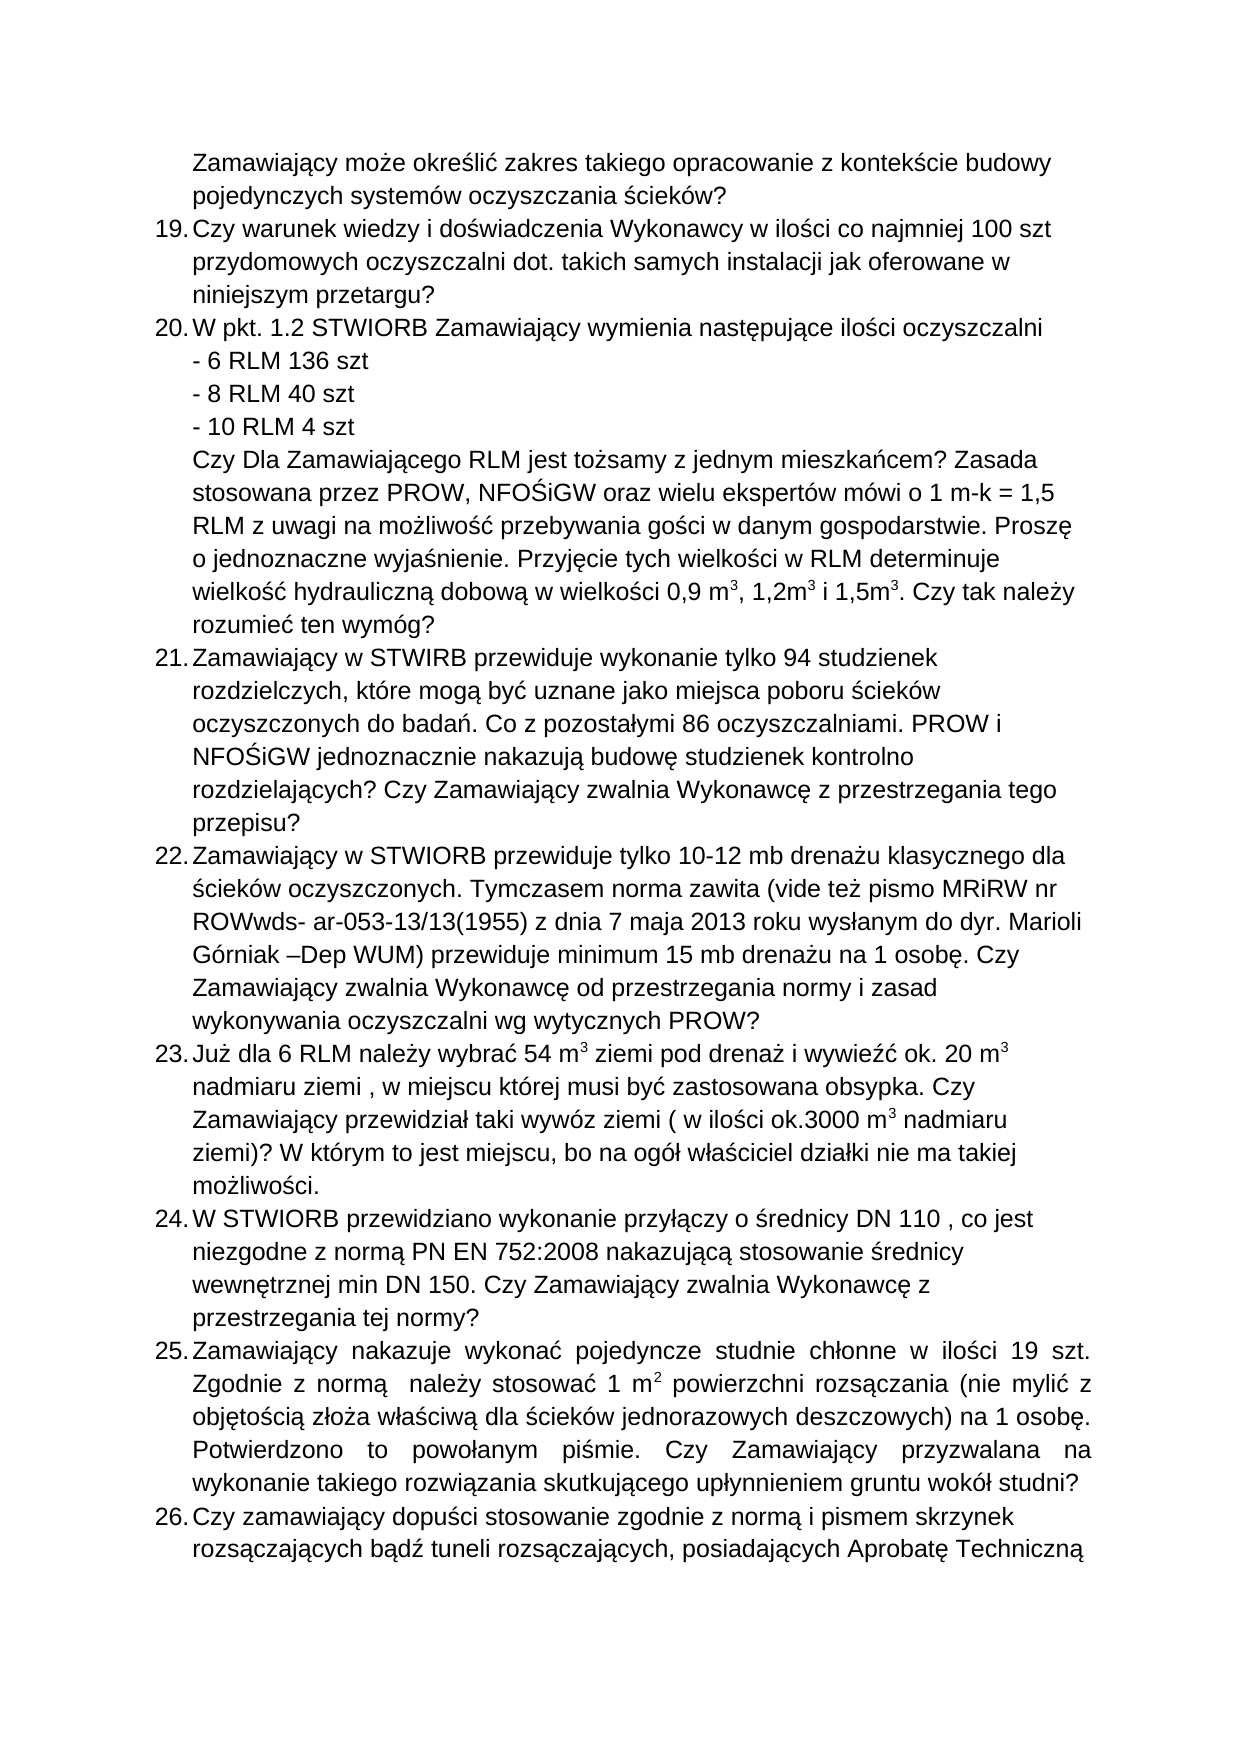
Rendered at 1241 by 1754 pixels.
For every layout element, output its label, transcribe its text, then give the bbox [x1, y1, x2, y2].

list - 6 RLM 136 szt [192, 346, 1093, 374]
list - 8 RLM 40 szt [192, 379, 1093, 407]
list - 10 RLM 4 szt [192, 412, 1093, 441]
list Czy Dla Zamawiającego RLM jest tożsamy z jednym mieszkańcem? Zasada stosowana przez PROW, NFOŚiGW oraz wielu ekspertów mówi o 1 m-k = 1,5 RLM z uwagi na możliwość przebywania gości w danym gospodarstwie. Proszę o jednoznaczne wyjaśnienie. Przyjęcie tych wielkości w RLM determinuje wielkość hydrauliczną dobową w wielkości 0,9 m3, 1,2m3 i 1,5m3. Czy tak należy rozumieć ten wymóg? [192, 445, 1093, 639]
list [154, 148, 1093, 209]
list W pkt. 1.2 STWIORB Zamawiający wymienia następujące ilości oczyszczalni [154, 313, 1093, 341]
list W STWIORB przewidziano wykonanie przyłączy o średnicy DN 110 , co jest niezgodne z normą PN EN 752:2008 nakazującą stosowanie średnicy wewnętrznej min DN 150. Czy Zamawiający zwalnia Wykonawcę z przestrzegania tej normy? [154, 1204, 1093, 1332]
list Czy warunek wiedzy i doświadczenia Wykonawcy w ilości co najmniej 100 szt przydomowych oczyszczalni dot. takich samych instalacji jak oferowane w niniejszym przetargu? [154, 214, 1093, 308]
list Już dla 6 RLM należy wybrać 54 m3 ziemi pod drenaż i wywieźć ok. 20 m3 nadmiaru ziemi , w miejscu której musi być zastosowana obsypka. Czy Zamawiający przewidział taki wywóz ziemi ( w ilości ok.3000 m3 nadmiaru ziemi)? W którym to jest miejscu, bo na ogół właściciel działki nie ma takiej możliwości. [154, 1039, 1093, 1200]
list Zamawiający w STWIRB przewiduje wykonanie tylko 94 studzienek rozdzielczych, które mogą być uznane jako miejsca poboru ścieków oczyszczonych do badań. Co z pozostałymi 86 oczyszczalniami. PROW i NFOŚiGW jednoznacznie nakazują budowę studzienek kontrolno rozdzielających? Czy Zamawiający zwalnia Wykonawcę z przestrzegania tego przepisu? [154, 643, 1093, 837]
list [154, 1501, 1093, 1563]
list Zamawiający w STWIORB przewiduje tylko 10-12 mb drenażu klasycznego dla ścieków oczyszczonych. Tymczasem norma zawita (vide też pismo MRiRW nr ROWwds- ar-053-13/13(1955) z dnia 7 maja 2013 roku wysłanym do dyr. Marioli Górniak –Dep WUM) przewiduje minimum 15 mb drenażu na 1 osobę. Czy Zamawiający zwalnia Wykonawcę od przestrzegania normy i zasad wykonywania oczyszczalni wg wytycznych PROW? [154, 841, 1093, 1035]
list Zamawiający nakazuje wykonać pojedyncze studnie chłonne w ilości 19 szt. Zgodnie z normą należy stosować 1 m2 powierzchni rozsączania (nie mylić z objętością złoża właściwą dla ścieków jednorazowych deszczowych) na 1 osobę. Potwierdzono to powołanym piśmie. Czy Zamawiający przyzwalana na wykonanie takiego rozwiązania skutkującego upłynnieniem gruntu wokół studni? [154, 1336, 1093, 1497]
